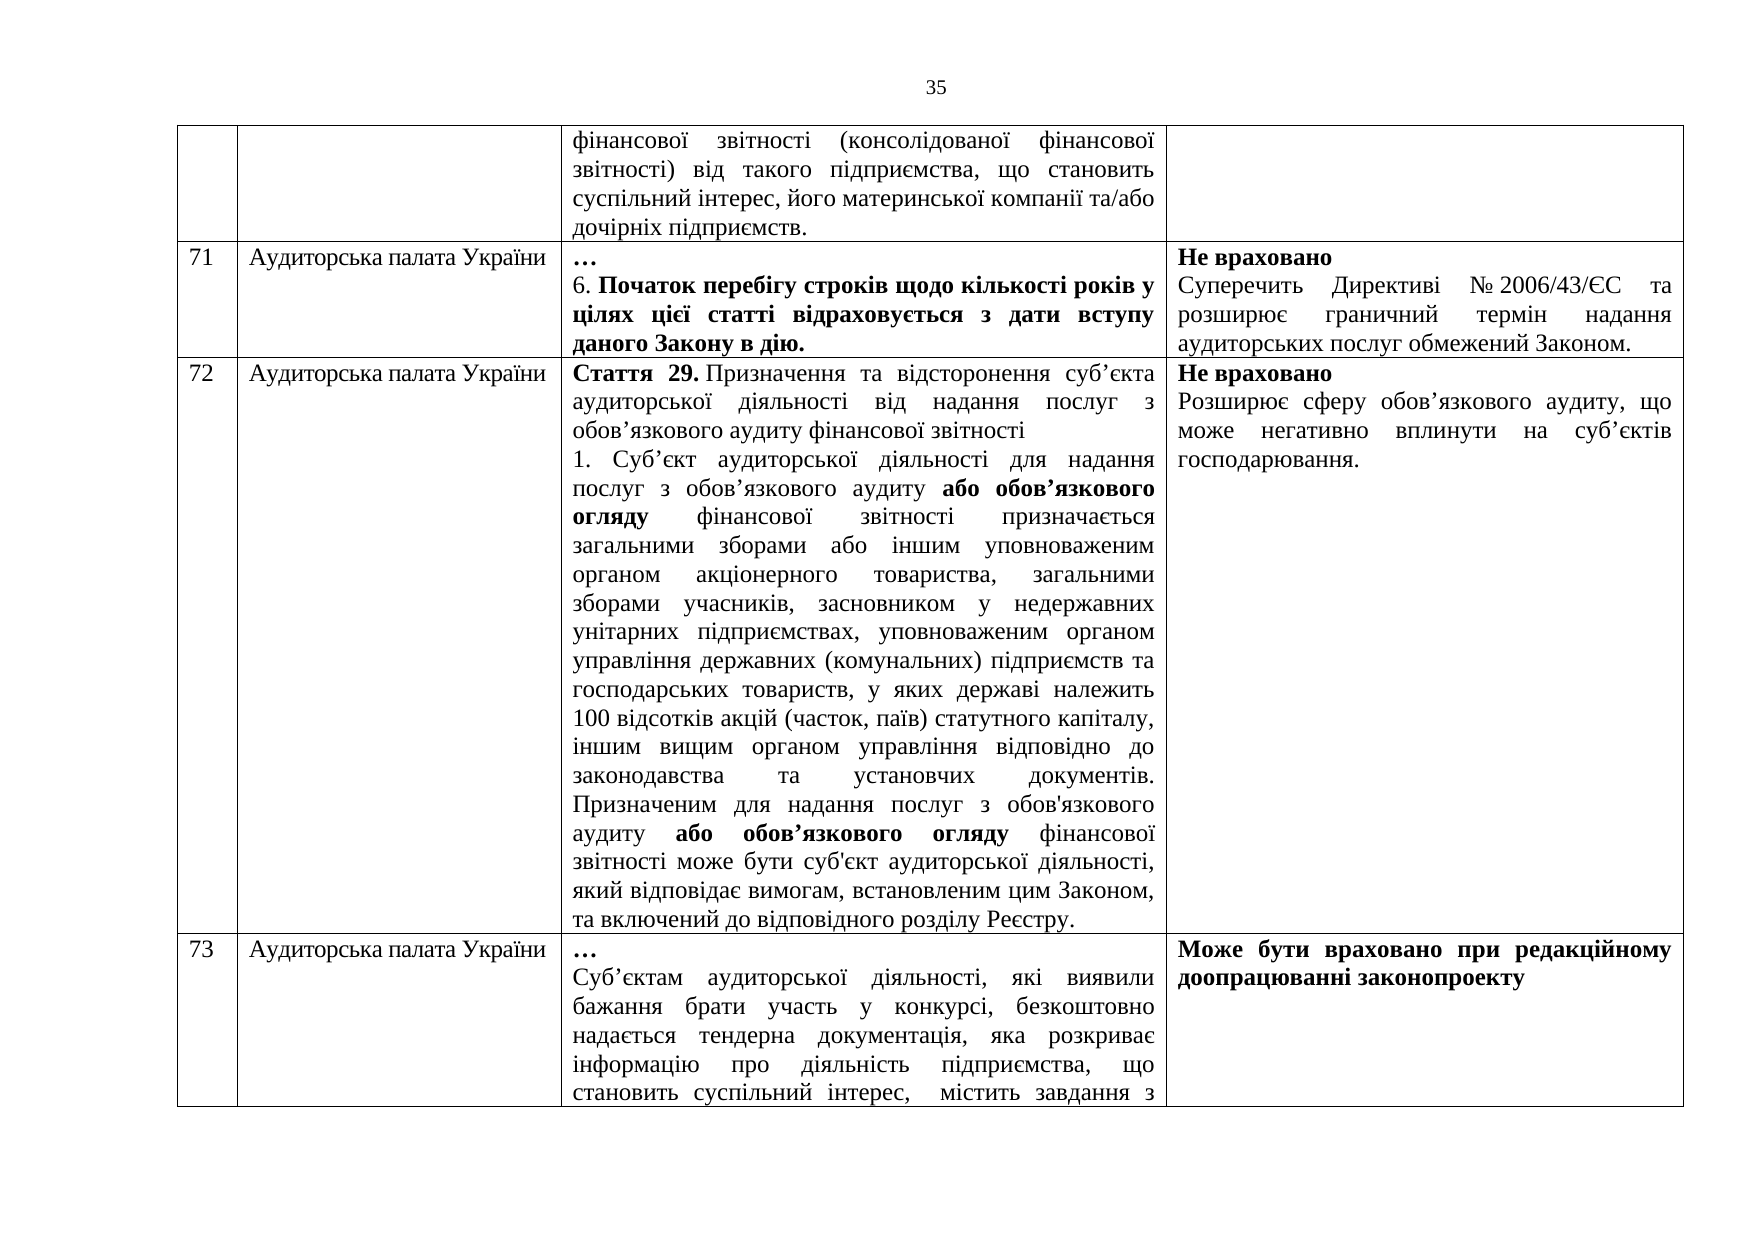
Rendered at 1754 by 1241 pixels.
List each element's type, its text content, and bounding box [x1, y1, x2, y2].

table_cell Аудиторська палата України [238, 358, 561, 933]
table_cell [238, 126, 561, 241]
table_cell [1167, 934, 1683, 1106]
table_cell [1167, 126, 1683, 241]
table_cell 71 [178, 242, 237, 357]
table_cell Аудиторська палата України [238, 242, 561, 357]
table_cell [562, 126, 1166, 241]
table_cell Стаття 29. Призначення та відсторонення суб’єкта аудиторської діяльності від надання послуг з обов’язкового аудиту фінансової звітності 1. Суб’єкт аудиторської діяльності для надання послуг з обов’язкового аудиту або обов’язкового огляду фінансової звітності призначається загальними зборами або іншим уповноваженим органом акціонерного товариства, загальними зборами учасників, засновником у недержавних унітарних підприємствах, уповноваженим органом управління державних (комунальних) підприємств та господарських товариств, у яких державі належить 100 відсотків акцій (часток, паїв) статутного капіталу, іншим вищим органом управління відповідно до законодавства та установчих документів. Призначеним для надання послуг з обов'язкового аудиту або обов’язкового огляду фінансової звітності може бути суб'єкт аудиторської діяльності, який відповідає вимогам, встановленим цим Законом, та включений до відповідного розділу Реєстру. [562, 358, 1166, 933]
table_cell 70 [178, 126, 237, 241]
table_cell Не враховано Суперечить Директиві № 2006/43/ЄС та розширює граничний термін надання аудиторських послуг обмежений Законом. [1167, 242, 1683, 357]
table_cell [238, 934, 561, 1106]
table_cell Не враховано Розширює сферу обов’язкового аудиту, що може негативно вплинути на суб’єктів господарювання. [1167, 358, 1683, 933]
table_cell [562, 934, 1166, 1106]
table_cell 72 [178, 358, 237, 933]
table_cell … 6. Початок перебігу строків щодо кількості років у цілях цієї статті відраховується з дати вступу даного Закону в дію. [562, 242, 1166, 357]
table_cell 73 [178, 934, 237, 1106]
